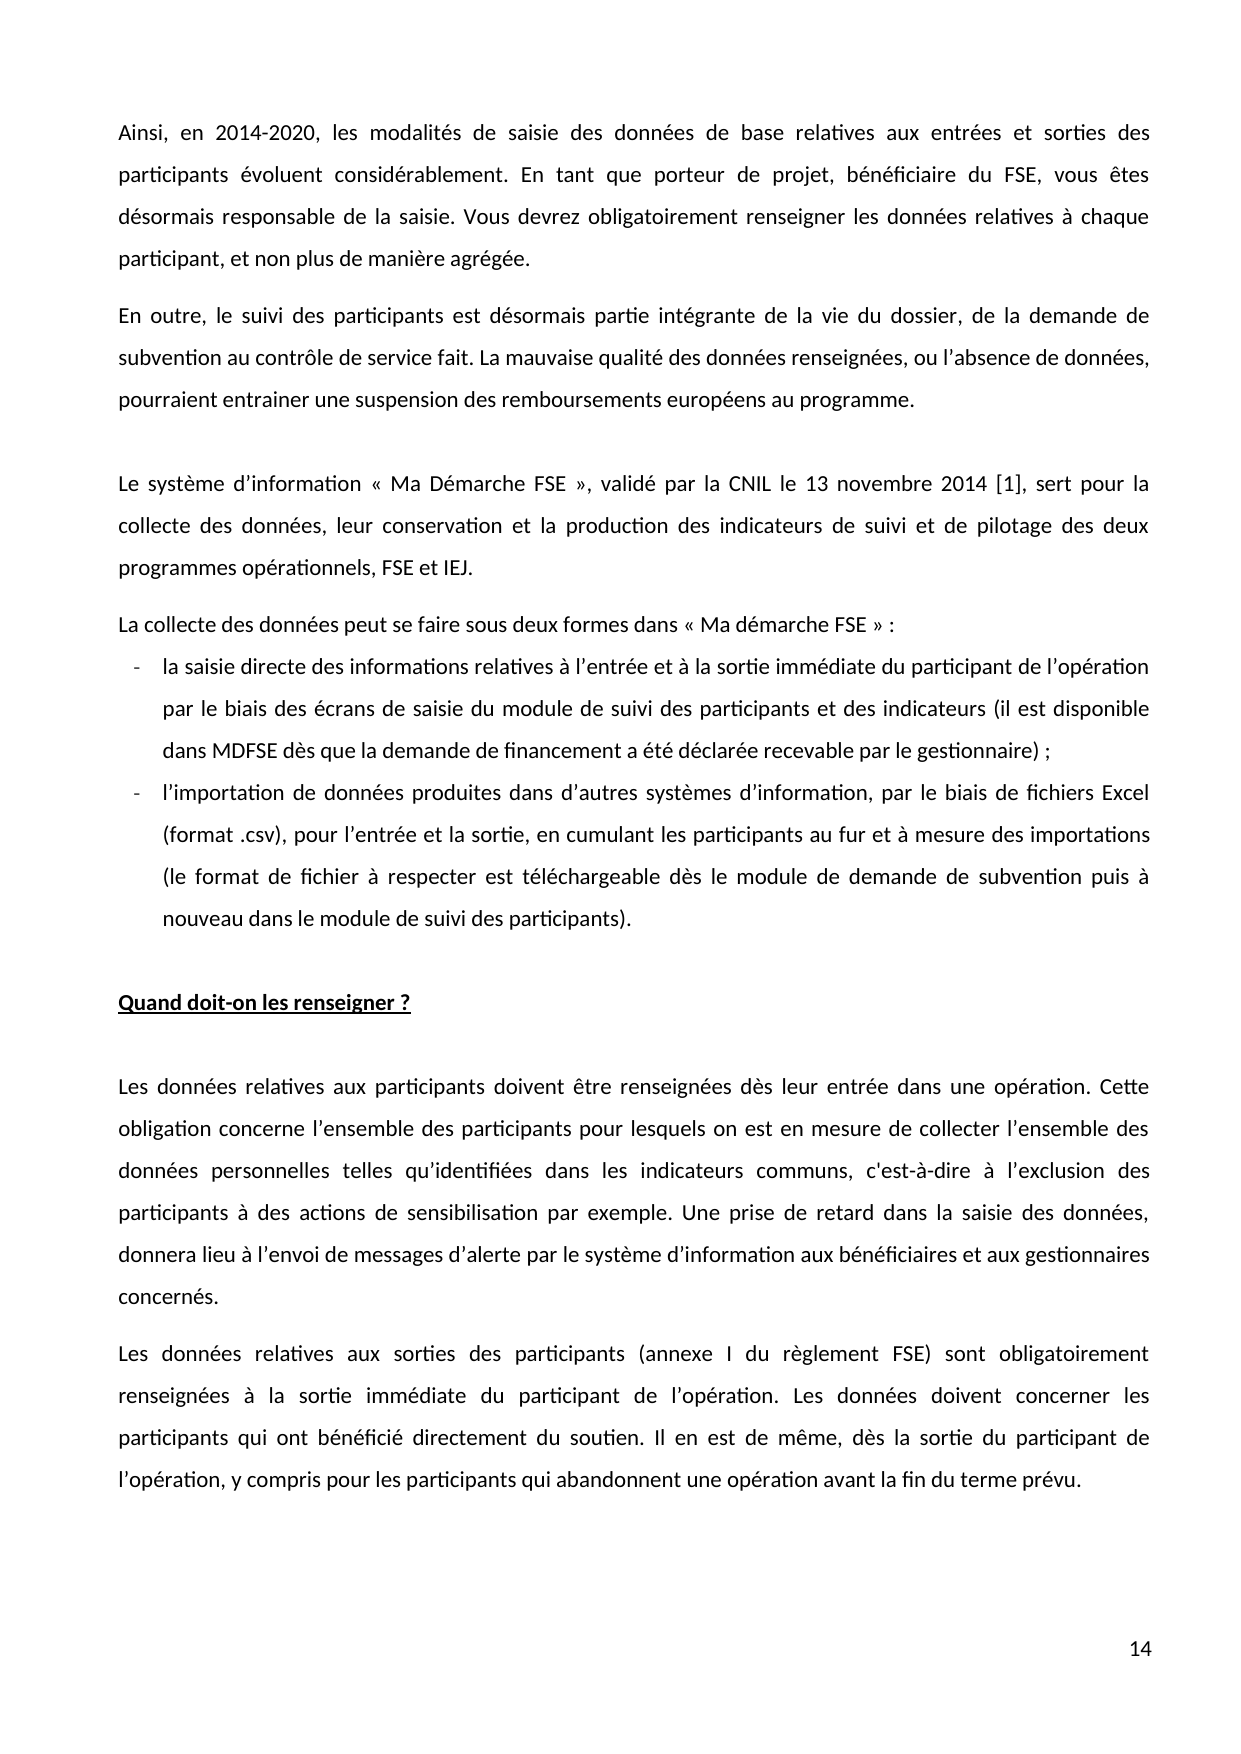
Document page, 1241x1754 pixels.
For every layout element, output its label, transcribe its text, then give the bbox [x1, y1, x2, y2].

text En outre, le suivi des participants est désormais partie intégrante de la vie du dossier, de la demande de subvention au contrôle de service fait. La mauvaise qualité des données renseignées, ou l’absence de données, pourraient entrainer une suspension des remboursements européens au programme. [118, 301, 1152, 413]
text La collecte des données peut se faire sous deux formes dans « Ma démarche FSE » : [118, 611, 1152, 638]
list l’importation de données produites dans d’autres systèmes d’information, par le biais de fichiers Excel (format .csv), pour l’entrée et la sortie, en cumulant les participants au fur et à mesure des importations (le format de fichier à respecter est téléchargeable dès le module de demande de subvention puis à nouveau dans le module de suivi des participants). [133, 778, 1152, 932]
text Quand doit-on les renseigner ? [118, 988, 1152, 1016]
text Le système d’information « Ma Démarche FSE », validé par la CNIL le 13 novembre 2014 [1], sert pour la collecte des données, leur conservation et la production des indicateurs de suivi et de pilotage des deux programmes opérationnels, FSE et IEJ. [118, 469, 1152, 581]
text Les données relatives aux participants doivent être renseignées dès leur entrée dans une opération. Cette obligation concerne l’ensemble des participants pour lesquels on est en mesure de collecter l’ensemble des données personnelles telles qu’identifiées dans les indicateurs communs, c'est-à-dire à l’exclusion des participants à des actions de sensibilisation par exemple. Une prise de retard dans la saisie des données, donnera lieu à l’envoi de messages d’alerte par le système d’information aux bénéficiaires et aux gestionnaires concernés. [118, 1072, 1152, 1310]
text Ainsi, en 2014-2020, les modalités de saisie des données de base relatives aux entrées et sorties des participants évoluent considérablement. En tant que porteur de projet, bénéficiaire du FSE, vous êtes désormais responsable de la saisie. Vous devrez obligatoirement renseigner les données relatives à chaque participant, et non plus de manière agrégée. [118, 118, 1152, 272]
list la saisie directe des informations relatives à l’entrée et à la sortie immédiate du participant de l’opération par le biais des écrans de saisie du module de suivi des participants et des indicateurs (il est disponible dans MDFSE dès que la demande de financement a été déclarée recevable par le gestionnaire) ; [133, 652, 1152, 764]
text Les données relatives aux sorties des participants (annexe I du règlement FSE) sont obligatoirement renseignées à la sortie immédiate du participant de l’opération. Les données doivent concerner les participants qui ont bénéficié directement du soutien. Il en est de même, dès la sortie du participant de l’opération, y compris pour les participants qui abandonnent une opération avant la fin du terme prévu. [118, 1339, 1152, 1493]
